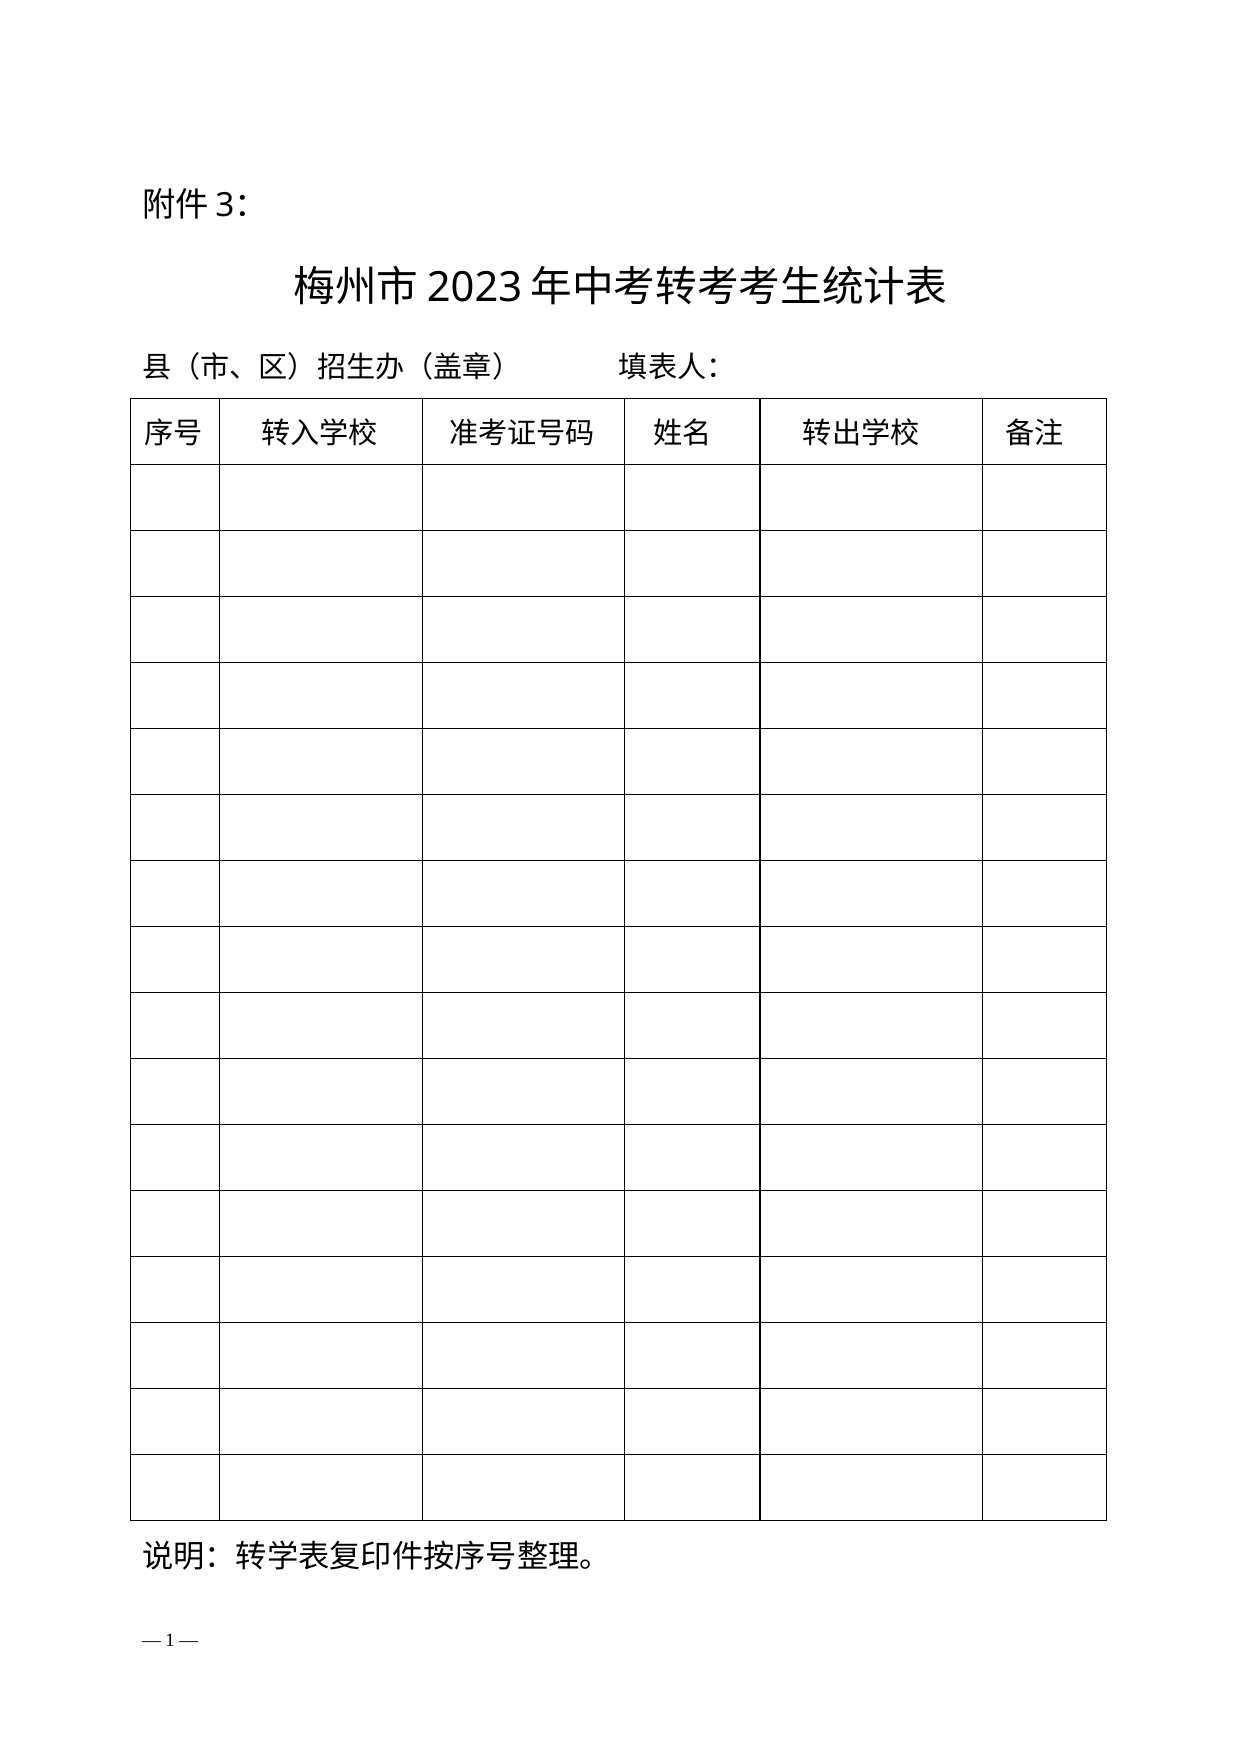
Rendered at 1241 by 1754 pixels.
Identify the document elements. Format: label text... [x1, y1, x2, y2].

table_cell [220, 729, 422, 794]
table_cell [131, 1455, 219, 1520]
table_cell [423, 1455, 624, 1520]
table_cell [983, 1455, 1106, 1520]
table_cell [220, 927, 422, 992]
table_cell [625, 1323, 759, 1388]
table_cell [131, 465, 219, 529]
table_cell [761, 1257, 982, 1322]
table_cell [625, 663, 759, 728]
table_cell [983, 663, 1106, 728]
table_cell [220, 795, 422, 860]
table_cell [625, 531, 759, 596]
table_cell [761, 1059, 982, 1124]
table_cell [761, 861, 982, 926]
table_cell [131, 1125, 219, 1190]
table_cell [761, 663, 982, 728]
table_cell [625, 1389, 759, 1454]
table_header 序号 [131, 399, 219, 463]
table_cell [983, 1059, 1106, 1124]
table_cell [220, 861, 422, 926]
table_cell [983, 927, 1106, 992]
table_cell [625, 1455, 759, 1520]
table_cell [625, 1257, 759, 1322]
table_cell [131, 1191, 219, 1256]
table_cell [220, 1257, 422, 1322]
table_cell [983, 861, 1106, 926]
table_cell [220, 1059, 422, 1124]
table_cell [423, 1125, 624, 1190]
table_header 备注 [983, 399, 1106, 463]
table_cell [983, 795, 1106, 860]
table_cell [983, 1125, 1106, 1190]
table_cell [761, 465, 982, 529]
table_cell [131, 1389, 219, 1454]
table_cell [761, 531, 982, 596]
table_cell [983, 597, 1106, 662]
table_cell [131, 597, 219, 662]
table_cell [220, 1323, 422, 1388]
table_cell [131, 795, 219, 860]
table_cell [220, 1125, 422, 1190]
table_cell [625, 465, 759, 529]
table_cell [131, 729, 219, 794]
table_cell [983, 729, 1106, 794]
table_cell [423, 663, 624, 728]
table_cell [761, 597, 982, 662]
table_cell [131, 993, 219, 1058]
table_cell [131, 531, 219, 596]
table_cell [423, 861, 624, 926]
table_cell [220, 1455, 422, 1520]
table_cell [423, 465, 624, 529]
table_cell [423, 1059, 624, 1124]
table_cell [220, 993, 422, 1058]
table_cell [983, 531, 1106, 596]
table_cell [625, 1191, 759, 1256]
table_cell [983, 1323, 1106, 1388]
table_cell [625, 927, 759, 992]
table_cell [220, 1389, 422, 1454]
table_cell [625, 729, 759, 794]
table_cell [131, 1323, 219, 1388]
table_cell [983, 1257, 1106, 1322]
table_cell [220, 663, 422, 728]
table_cell [761, 1125, 982, 1190]
table_cell [131, 861, 219, 926]
table_cell [761, 1455, 982, 1520]
table_cell [761, 1191, 982, 1256]
text 说明：转学表复印件按序号整理。 [142, 1521, 1098, 1586]
text 梅州市2023年中考转考考生统计表 [142, 251, 1098, 316]
table_cell [983, 465, 1106, 529]
table_cell [423, 597, 624, 662]
table_cell [761, 1323, 982, 1388]
table_cell [625, 597, 759, 662]
text 县（市、区）招生办（盖章） 填表人： [142, 332, 1095, 397]
table_cell [761, 795, 982, 860]
table_cell [131, 1059, 219, 1124]
table_cell [220, 1191, 422, 1256]
table_cell [220, 597, 422, 662]
text 附件3： [142, 170, 1098, 235]
table_cell [761, 1389, 982, 1454]
table_cell [423, 993, 624, 1058]
table_cell [423, 795, 624, 860]
table_cell [761, 993, 982, 1058]
table_header 姓名 [625, 399, 759, 463]
table_cell [983, 993, 1106, 1058]
table_cell [625, 993, 759, 1058]
table_cell [423, 729, 624, 794]
table_cell [423, 1389, 624, 1454]
table_cell [131, 663, 219, 728]
table_header 准考证号码 [423, 399, 624, 463]
table_cell [625, 795, 759, 860]
table_cell [131, 927, 219, 992]
table_cell [423, 1323, 624, 1388]
table_cell [423, 531, 624, 596]
table_cell [423, 1191, 624, 1256]
table_cell [625, 1125, 759, 1190]
table_cell [131, 1257, 219, 1322]
table_cell [761, 729, 982, 794]
table_cell [983, 1389, 1106, 1454]
table_header 转出学校 [761, 399, 982, 463]
table_cell [220, 531, 422, 596]
table_cell [423, 927, 624, 992]
table_cell [983, 1191, 1106, 1256]
table_cell [423, 1257, 624, 1322]
table_cell [625, 861, 759, 926]
table_cell [220, 465, 422, 529]
table_header 转入学校 [220, 399, 422, 463]
table_cell [625, 1059, 759, 1124]
table_cell [761, 927, 982, 992]
